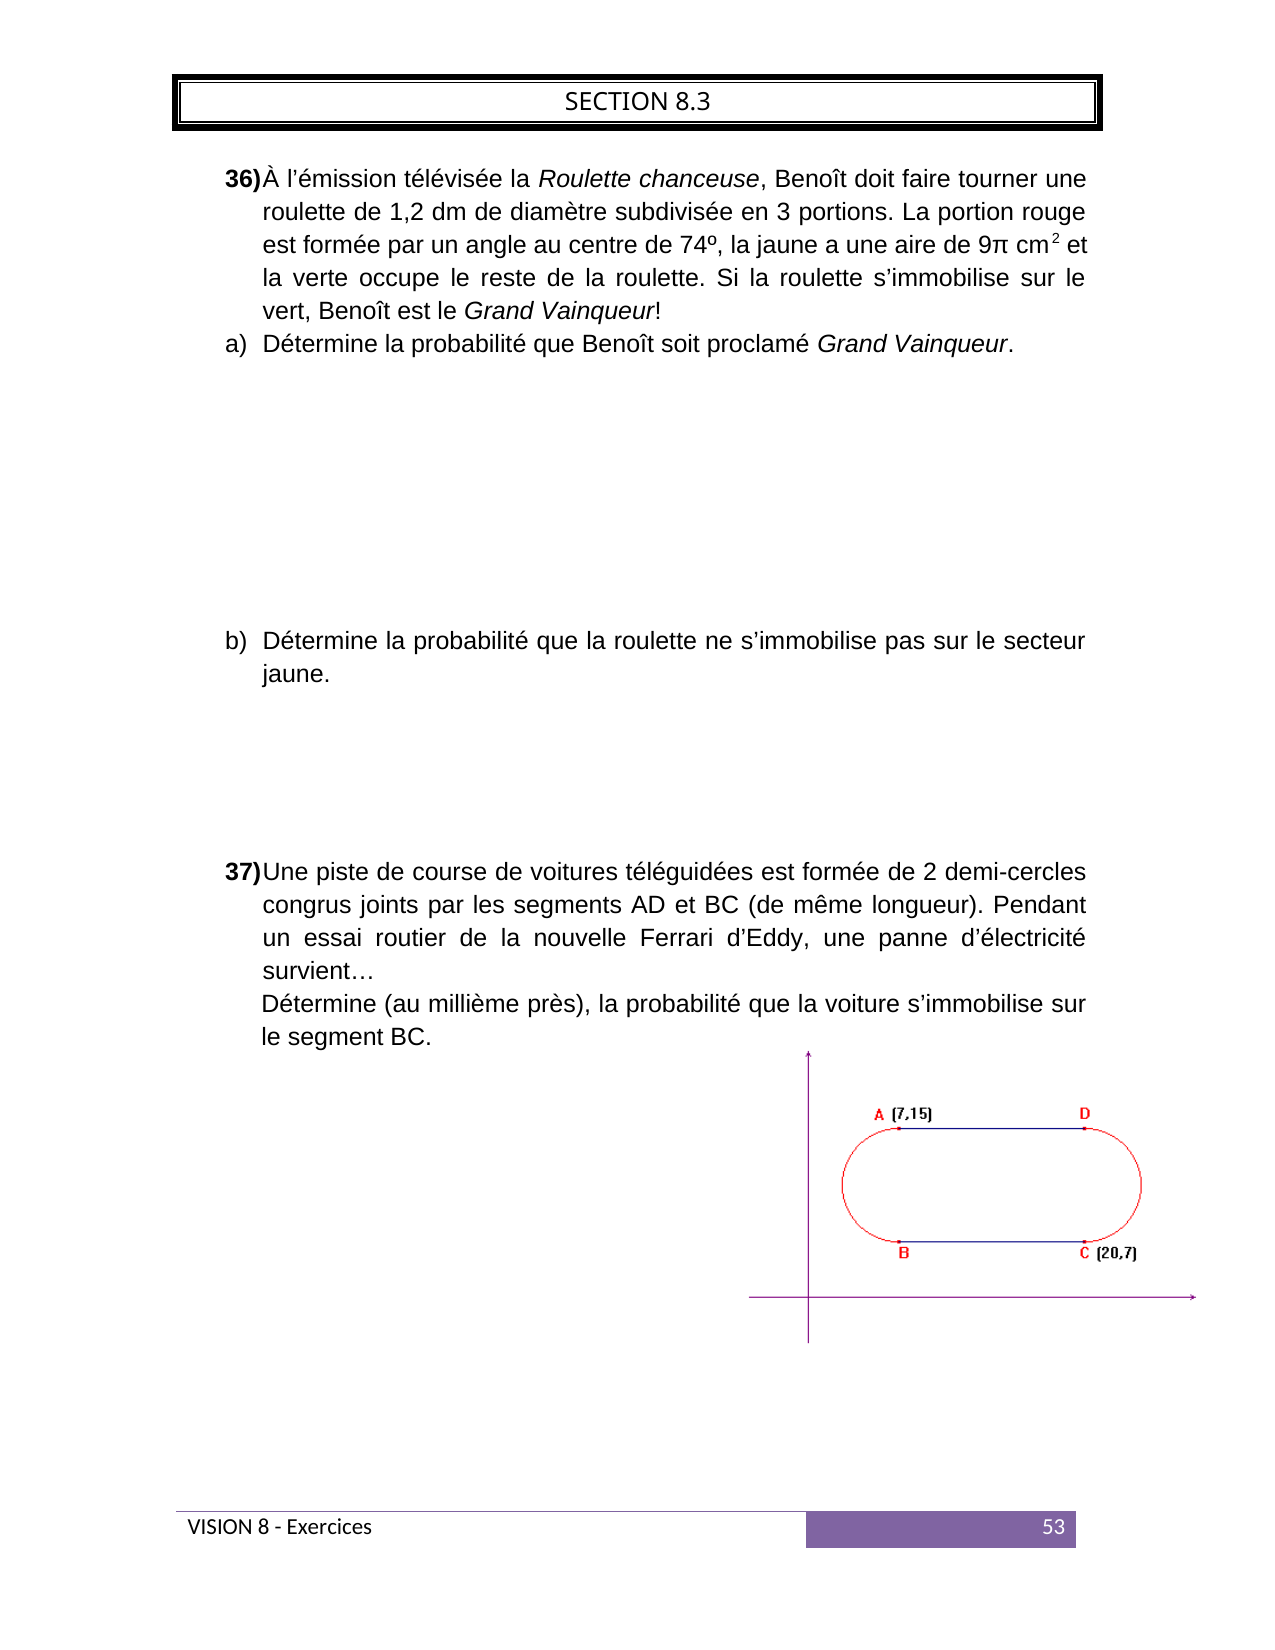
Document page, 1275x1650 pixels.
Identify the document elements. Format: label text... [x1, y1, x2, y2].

list Une piste de course de voitures téléguidées est formée de 2 demi-cercles congrus joints par les segments AD et BC (de même longueur). Pendant un essai routier de la nouvelle Ferrari d’Eddy, une panne d’électricité survient… [225, 857, 1087, 985]
text Détermine (au millième près), la probabilité que la voiture s’immobilise sur le segment BC. [261, 989, 1087, 1051]
list Détermine la probabilité que Benoît soit proclamé Grand Vainqueur. [225, 329, 1087, 357]
list Détermine la probabilité que la roulette ne s’immobilise pas sur le secteur jaune. [225, 626, 1087, 688]
picture [740, 1043, 1213, 1350]
list À l’émission télévisée chanceuse, Benoît doit faire tourner une roulette de 1,2 dm de diamètre subdivisée en 3 portions. La portion rouge est formée par un angle au centre de 74º, la jaune a une aire de 9π cm2 et la verte occupe le reste de la roulette s’immobilise sur le vert, Benoît est le Grand Vainqueur! [225, 163, 1087, 324]
table_header SECTION 8.3 [181, 83, 1094, 121]
